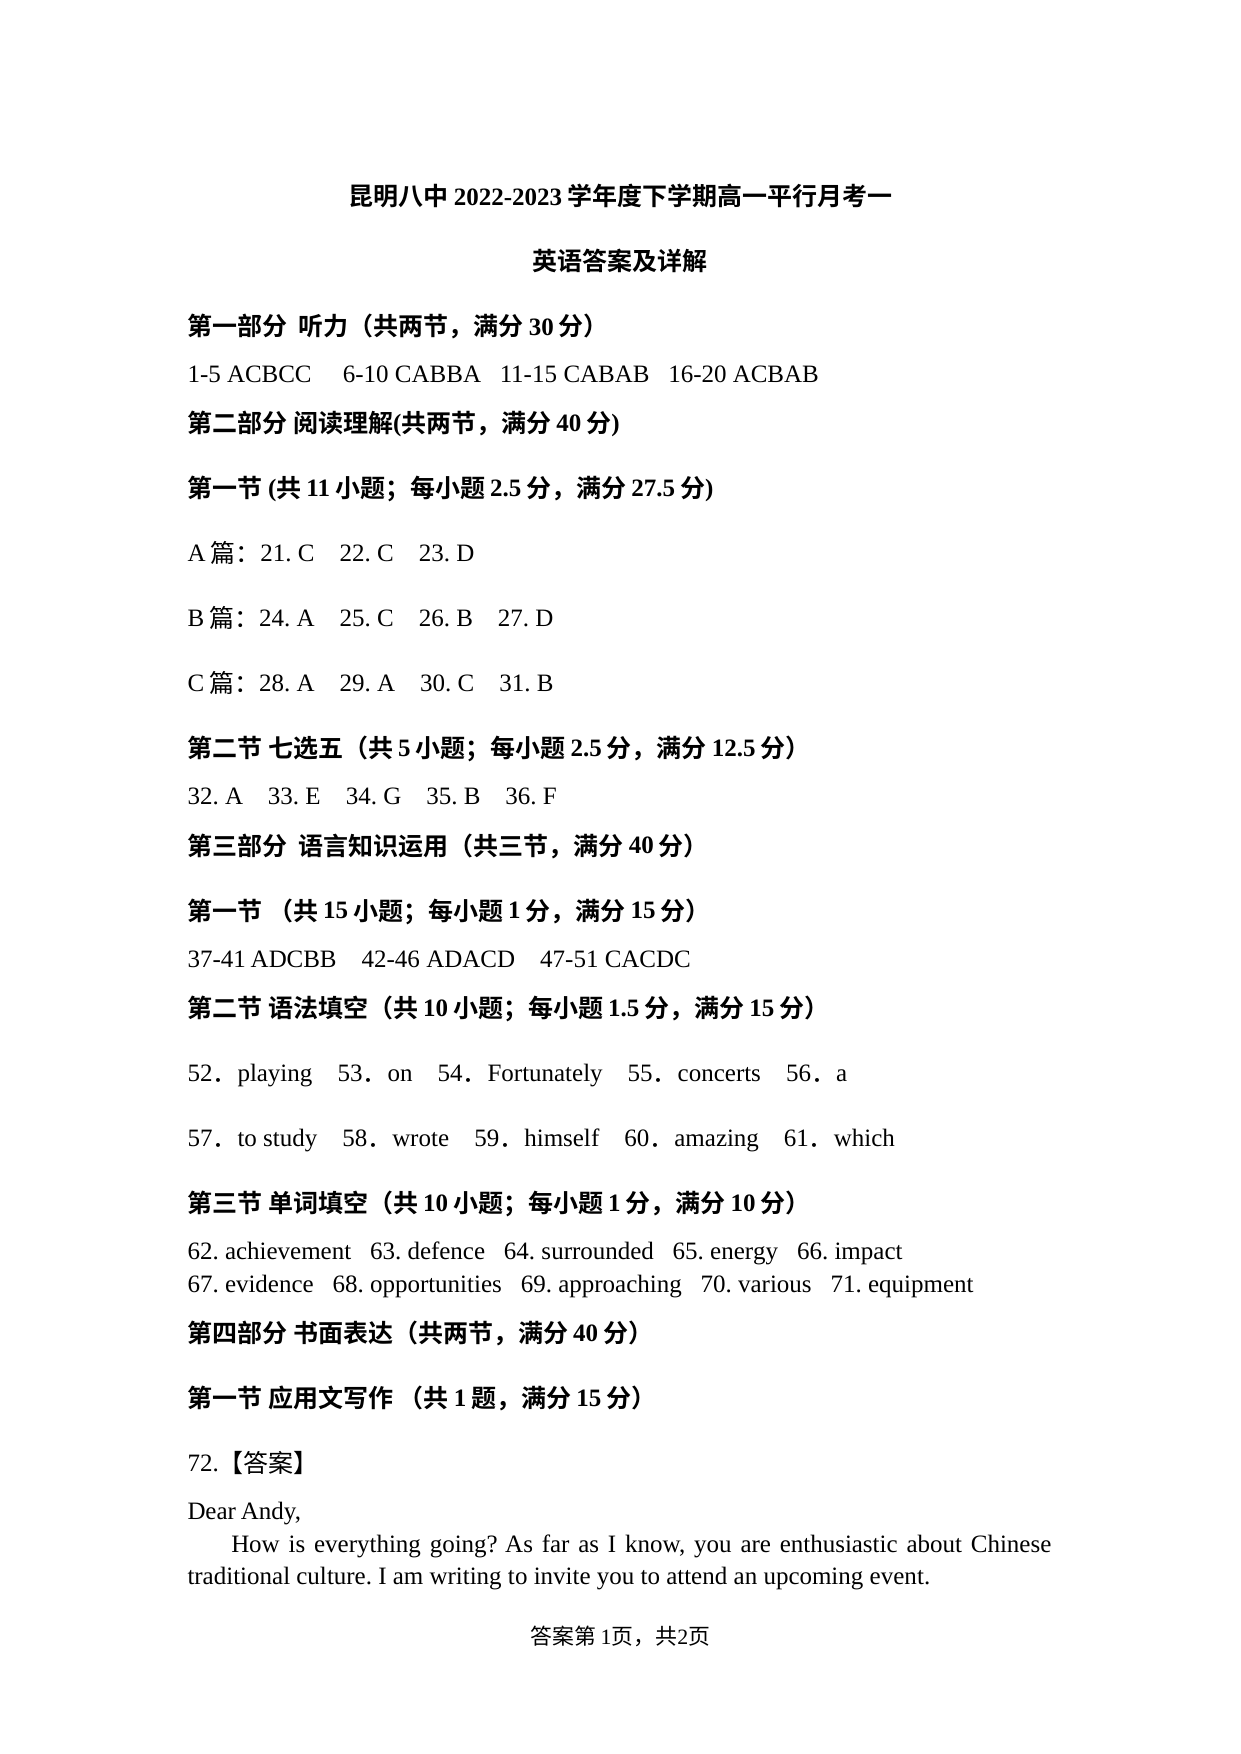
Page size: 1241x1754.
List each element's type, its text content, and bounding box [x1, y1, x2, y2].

text 32. A 33. E 34. G 35. B 36. F [187, 779, 1053, 812]
text 昆明八中2022-2023学年度下学期高一平行月考一 [187, 162, 1053, 227]
text 62. achievement 63. defence 64. surrounded 65. energy 66. impact [187, 1234, 1053, 1267]
text C篇：28. A 29. A 30. C 31. B [187, 649, 1053, 714]
text 第二节 语法填空（共10小题；每小题1.5分，满分15分） [187, 974, 1053, 1039]
text 第四部分 书面表达（共两节，满分40分） [187, 1299, 1053, 1364]
text 第三部分 语言知识运用（共三节，满分40分） [187, 812, 1053, 877]
text Dear Andy, [187, 1494, 1053, 1527]
text 1-5 ACBCC 6-10 CABBA 11-15 CABAB 16-20 ACBAB [187, 357, 1053, 389]
text 第一部分 听力（共两节，满分30分） [187, 292, 1053, 357]
text 第一节 （共15小题；每小题1分，满分15分） [187, 877, 1053, 942]
text How is everything going? As far as I know, you are enthusiastic about Chinese traditional culture. I am writing to invite you to attend an upcoming event. [187, 1527, 1053, 1592]
text 52．playing 53．on 54．Fortunately 55．concerts 56．a [187, 1039, 1053, 1104]
text 第二节 七选五（共5小题；每小题2.5分，满分12.5分） [187, 714, 1053, 779]
text 第二部分 阅读理解(共两节，满分40分) [187, 389, 1053, 454]
text 第一节 (共11小题；每小题2.5分，满分27.5分) [187, 454, 1053, 519]
text B篇：24. A 25. C 26. B 27. D [187, 584, 1053, 649]
text 67. evidence 68. opportunities 69. approaching 70. various 71. equipment [187, 1267, 1053, 1299]
text 57．to study 58．wrote 59．himself 60．amazing 61．which [187, 1104, 1053, 1169]
text A篇：21. C 22. C 23. D [187, 519, 1053, 584]
text 37-41 ADCBB 42-46 ADACD 47-51 CACDC [187, 942, 1053, 974]
text 第一节 应用文写作 （共1题，满分15分） [187, 1364, 1053, 1429]
text 第三节 单词填空（共10小题；每小题1分，满分10分） [187, 1169, 1053, 1234]
text 72.【答案】 [187, 1429, 1053, 1494]
text 英语答案及详解 [187, 227, 1053, 292]
